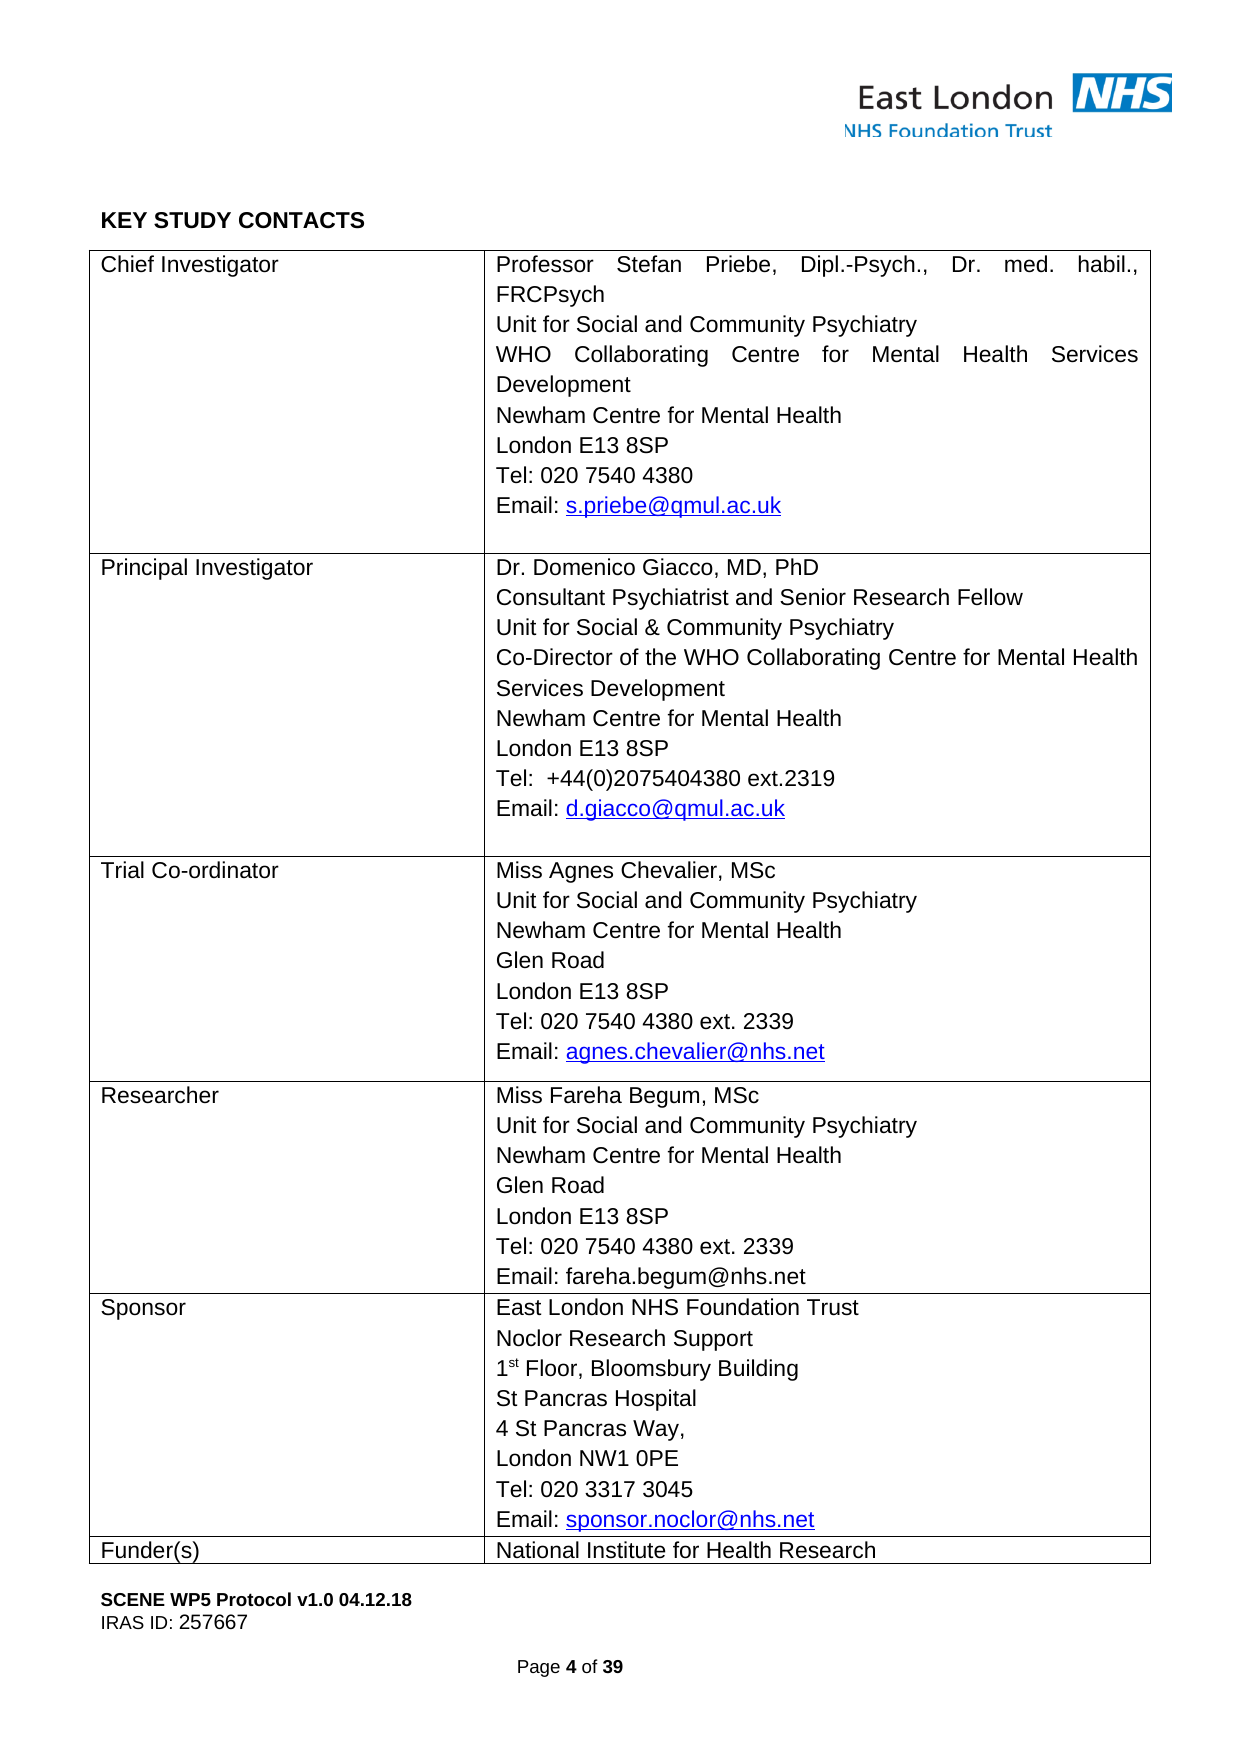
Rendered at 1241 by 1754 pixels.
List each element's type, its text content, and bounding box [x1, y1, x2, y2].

table_cell Researcher [90, 1082, 484, 1293]
picture [843, 73, 1172, 136]
table_cell Miss Agnes Chevalier, MSc Unit for Social and Community Psychiatry Newham Centre for Mental Health Glen Road London E13 8SP Tel: 020 7540 4380 ext. 2339 Email: agnes.chevalier@nhs.net [485, 857, 1150, 1081]
table_cell Funder(s) [90, 1537, 484, 1563]
table_header Professor Stefan Priebe, Dipl.-Psych., Dr. med. habil., FRCPsych Unit for Social and Community Psychiatry WHO Collaborating Centre for Mental Health Services Development Newham Centre for Mental Health London E13 8SP Tel: 020 7540 4380 Email: s.priebe@qmul.ac.uk [485, 251, 1150, 553]
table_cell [485, 1537, 1150, 1563]
table_cell East London NHS Foundation Trust Noclor Research Support 1st Floor, Bloomsbury Building St Pancras Hospital 4 St Pancras Way, London NW1 0PE Tel: 020 3317 3045 Email: sponsor.noclor@nhs.net [485, 1294, 1150, 1536]
table_cell Dr. Domenico Giacco, MD, PhD Consultant Psychiatrist and Senior Research Fellow Unit for Social & Community Psychiatry Co-Director of the WHO Collaborating Centre for Mental Health Services Development Newham Centre for Mental Health London E13 8SP Tel: +44(0)2075404380 ext.2319 Email: d.giacco@qmul.ac.uk [485, 554, 1150, 856]
table_cell Trial Co-ordinator [90, 857, 484, 1081]
subtitle KEY STUDY CONTACTS [100, 207, 1140, 233]
table_cell Sponsor [90, 1294, 484, 1536]
table_cell Miss Fareha Begum, MSc Unit for Social and Community Psychiatry Newham Centre for Mental Health Glen Road London E13 8SP Tel: 020 7540 4380 ext. 2339 Email: fareha.begum@nhs.net [485, 1082, 1150, 1293]
table_header Chief Investigator [90, 251, 484, 553]
table_cell Principal Investigator [90, 554, 484, 856]
